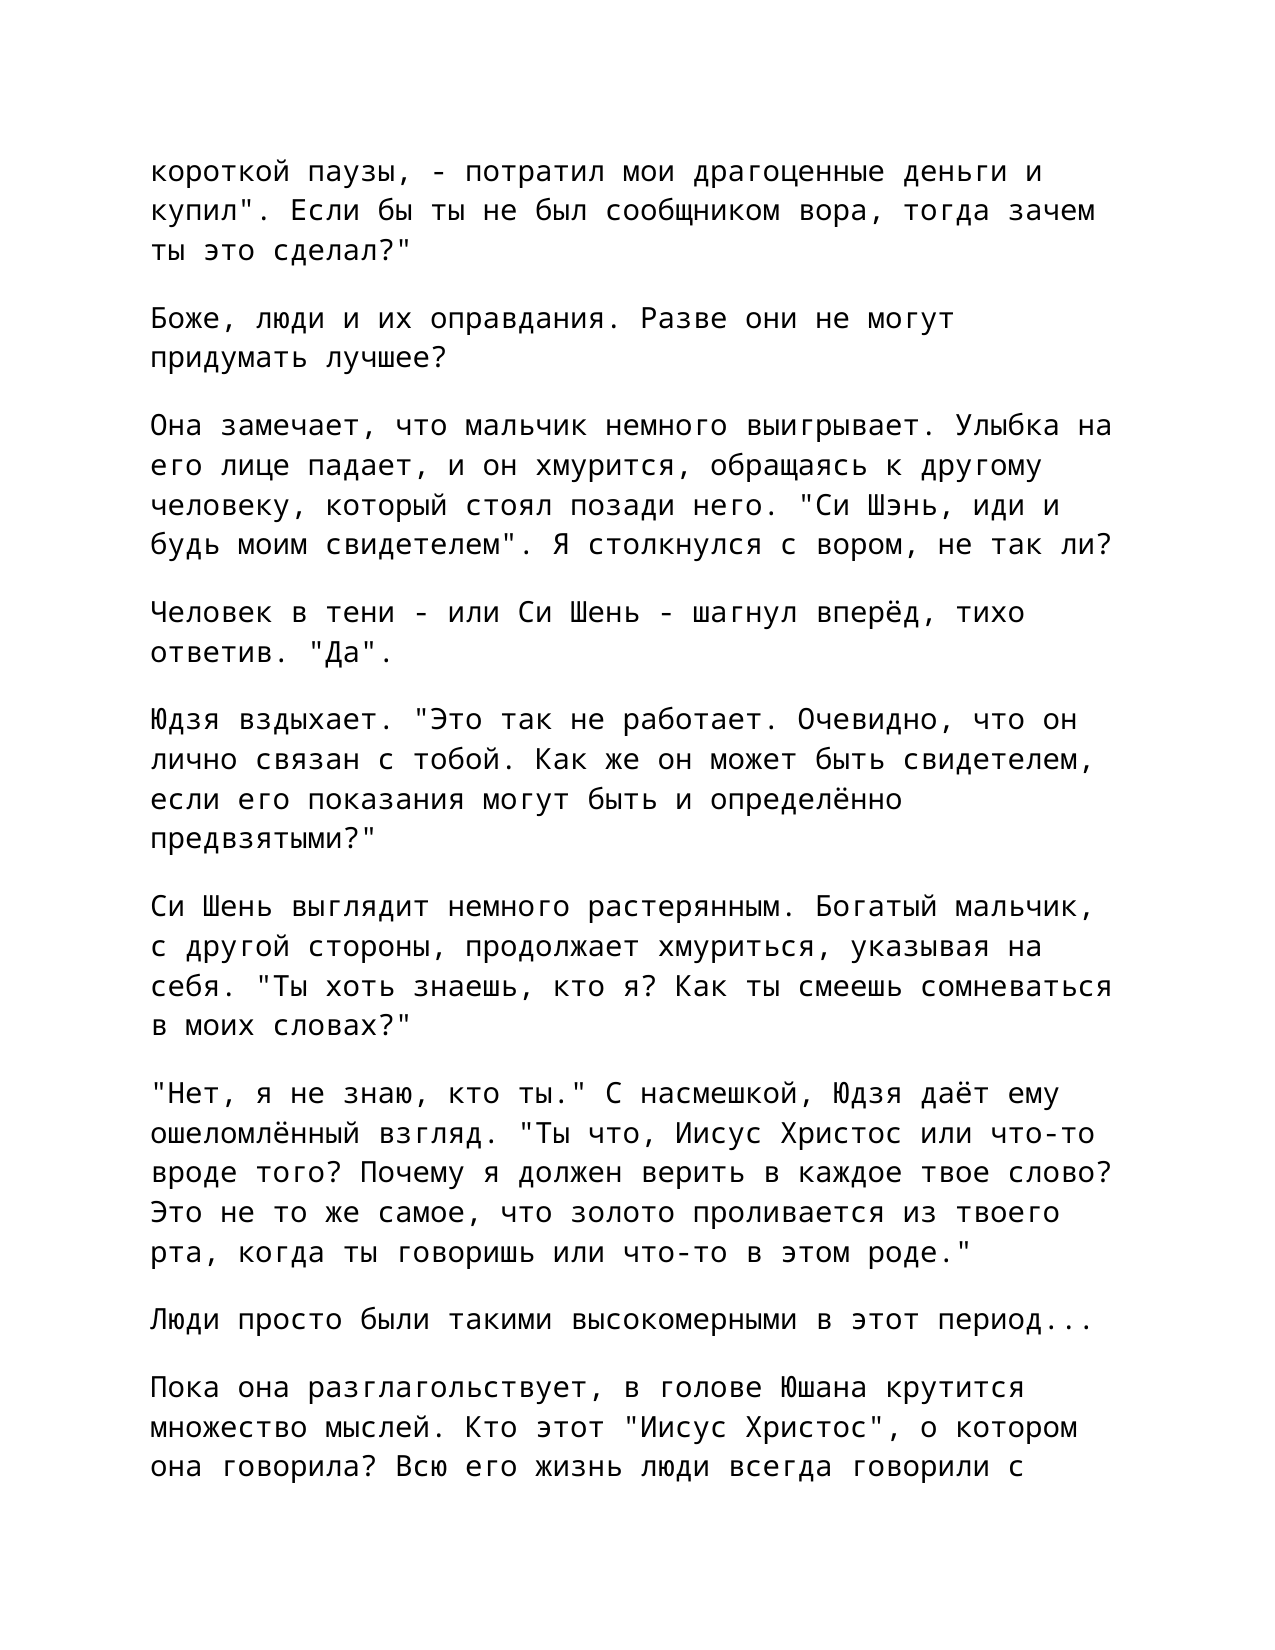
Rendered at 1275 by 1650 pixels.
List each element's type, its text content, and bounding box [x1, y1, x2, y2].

text Юдзя вздыхает. "Это так не работает. Очевидно, что он лично связан с тобой. Как же он может быть свидетелем, если его показания могут быть и определённо предвзятыми?" [150, 699, 1125, 857]
text Человек в тени - или Си Шень - шагнул вперёд, тихо ответив. "Да". [150, 591, 1125, 671]
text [150, 1366, 1125, 1485]
text "Нет, я не знаю, кто ты." С насмешкой, Юдзя даёт ему ошеломлённый взгляд. "Ты что, Иисус Христос или что-то вроде того? Почему я должен верить в каждое твое слово? Это не то же самое, что золото проливается из твоего рта, когда ты говоришь или что-то в этом роде." [150, 1072, 1125, 1271]
text Си Шень выглядит немного растерянным. Богатый мальчик, с другой стороны, продолжает хмуриться, указывая на себя. "Ты хоть знаешь, кто я? Как ты смеешь сомневаться в моих словах?" [150, 885, 1125, 1044]
text Боже, люди и их оправдания. Разве они не могут придумать лучшее? [150, 297, 1125, 376]
text Она замечает, что мальчик немного выигрывает. Улыбка на его лице падает, и он хмурится, обращаясь к другому человеку, который стоял позади него. "Си Шэнь, иди и будь моим свидетелем". Я столкнулся с вором, не так ли? [150, 404, 1125, 563]
text Люди просто были такими высокомерными в этот период... [150, 1299, 1125, 1338]
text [150, 150, 1125, 269]
